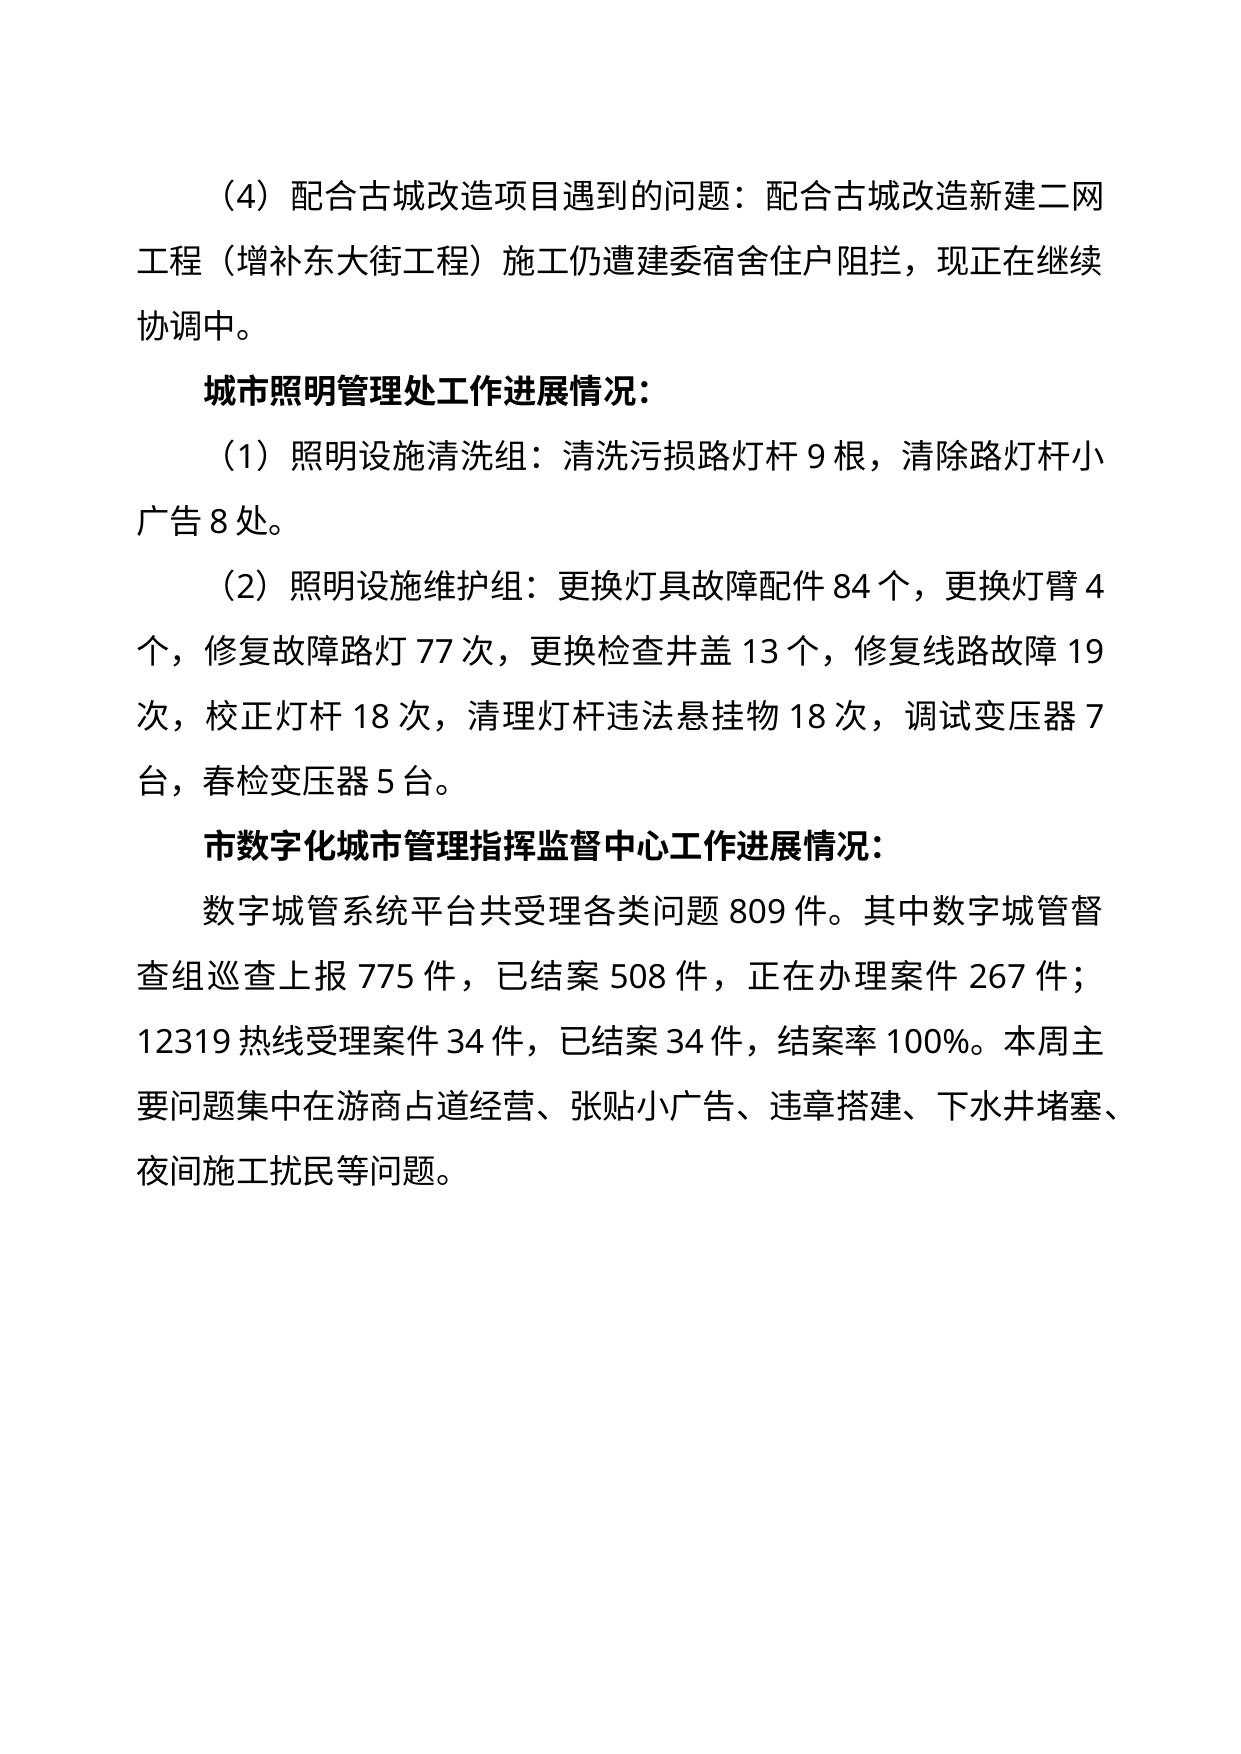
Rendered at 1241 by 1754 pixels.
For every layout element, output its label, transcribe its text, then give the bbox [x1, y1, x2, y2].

text （2）照明设施维护组：更换灯具故障配件84个，更换灯臂4个，修复故障路灯77次，更换检查井盖13个，修复线路故障19次，校正灯杆18次，清理灯杆违法悬挂物18次，调试变压器7台，春检变压器5台。 [136, 552, 1104, 812]
text （1）照明设施清洗组：清洗污损路灯杆9根，清除路灯杆小广告8处。 [136, 422, 1104, 552]
text （4）配合古城改造项目遇到的问题：配合古城改造新建二网工程（增补东大街工程）施工仍遭建委宿舍住户阻拦，现正在继续协调中。 [136, 162, 1104, 357]
text 市数字化城市管理指挥监督中心工作进展情况： [136, 812, 1104, 877]
text 城市照明管理处工作进展情况： [136, 357, 1104, 422]
text 数字城管系统平台共受理各类问题809件。其中数字城管督查组巡查上报775件，已结案508件，正在办理案件267件；12319热线受理案件34件，已结案34件，结案率100%。本周主要问题集中在游商占道经营、张贴小广告、违章搭建、下水井堵塞、夜间施工扰民等问题。 [136, 877, 1104, 1202]
